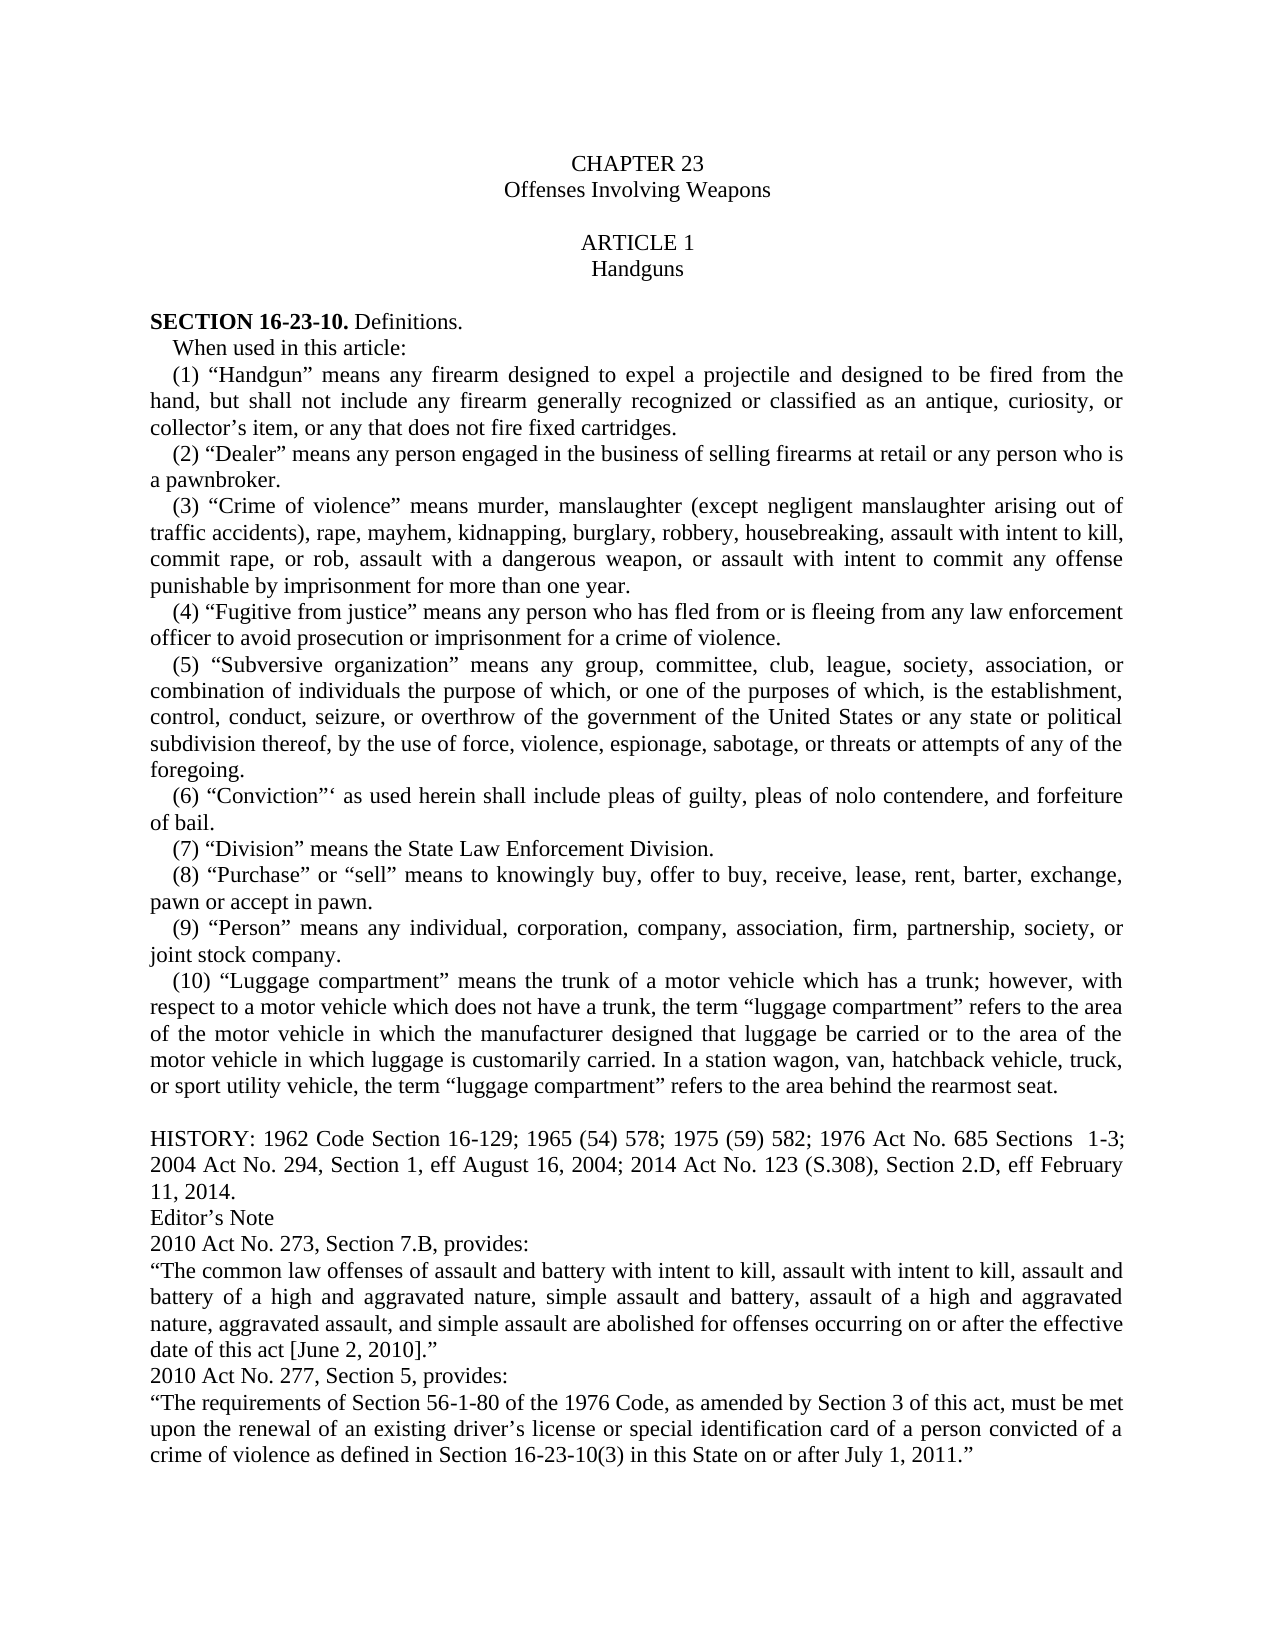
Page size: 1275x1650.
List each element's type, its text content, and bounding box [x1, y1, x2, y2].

text 2010 Act No. 273, Section 7.B, provides: [150, 1231, 1125, 1257]
text (4) “Fugitive from justice” means any person who has fled from or is fleeing from any law enforcement officer to avoid prosecution or imprisonment for a crime of violence. [150, 598, 1125, 651]
text SECTION 16-23-10. Definitions. [150, 308, 1125, 334]
text (1) “Handgun” means any firearm designed to expel a projectile and designed to be fired from the hand, but shall not include any firearm generally recognized or classified as an antique, curiosity, or collector’s item, or any that does not fire fixed cartridges. [150, 361, 1125, 440]
text Editor’s Note [150, 1204, 1125, 1231]
text When used in this article: [150, 334, 1125, 361]
text HISTORY: 1962 Code Section 16-129; 1965 (54) 578; 1975 (59) 582; 1976 Act No. 685 Sections 1-3; 2004 Act No. 294, Section 1, eff August 16, 2004; 2014 Act No. 123 (S.308), Section 2.D, eff February 11, 2014. [150, 1125, 1125, 1204]
text (7) “Division” means the State Law Enforcement Division. [150, 835, 1125, 862]
text 2010 Act No. 277, Section 5, provides: [150, 1362, 1125, 1389]
text (9) “Person” means any individual, corporation, company, association, firm, partnership, society, or joint stock company. [150, 914, 1125, 967]
text (5) “Subversive organization” means any group, committee, club, league, society, association, or combination of individuals the purpose of which, or one of the purposes of which, is the establishment, control, conduct, seizure, or overthrow of the government of the United States or any state or political subdivision thereof, by the use of force, violence, espionage, sabotage, or threats or attempts of any of the foregoing. [150, 651, 1125, 782]
text (8) “Purchase” or “sell” means to knowingly buy, offer to buy, receive, lease, rent, barter, exchange, pawn or accept in pawn. [150, 862, 1125, 914]
text “The requirements of Section 56-1-80 of the 1976 Code, as amended by Section 3 of this act, must be met upon the renewal of an existing driver’s license or special identification card of a person convicted of a crime of violence as defined in Section 16-23-10(3) in this State on or after July 1, 2011.” [150, 1389, 1125, 1468]
text (6) “Conviction”‘ as used herein shall include pleas of guilty, pleas of nolo contendere, and forfeiture of bail. [150, 782, 1125, 835]
text Offenses Involving Weapons [150, 176, 1125, 203]
text (3) “Crime of violence” means murder, manslaughter (except negligent manslaughter arising out of traffic accidents), rape, mayhem, kidnapping, burglary, robbery, housebreaking, assault with intent to kill, commit rape, or rob, assault with a dangerous weapon, or assault with intent to commit any offense punishable by imprisonment for more than one year. [150, 493, 1125, 598]
text ARTICLE 1 [150, 229, 1125, 255]
text (10) “Luggage compartment” means the trunk of a motor vehicle which has a trunk; however, with respect to a motor vehicle which does not have a trunk, the term “luggage compartment” refers to the area of the motor vehicle in which the manufacturer designed that luggage be carried or to the area of the motor vehicle in which luggage is customarily carried. In a station wagon, van, hatchback vehicle, truck, or sport utility vehicle, the term “luggage compartment” refers to the area behind the rearmost seat. [150, 967, 1125, 1099]
text “The common law offenses of assault and battery with intent to kill, assault with intent to kill, assault and battery of a high and aggravated nature, simple assault and battery, assault of a high and aggravated nature, aggravated assault, and simple assault are abolished for offenses occurring on or after the effective date of this act [June 2, 2010].” [150, 1257, 1125, 1362]
text (2) “Dealer” means any person engaged in the business of selling firearms at retail or any person who is a pawnbroker. [150, 440, 1125, 493]
text CHAPTER 23 [150, 150, 1125, 176]
text Handguns [150, 255, 1125, 282]
